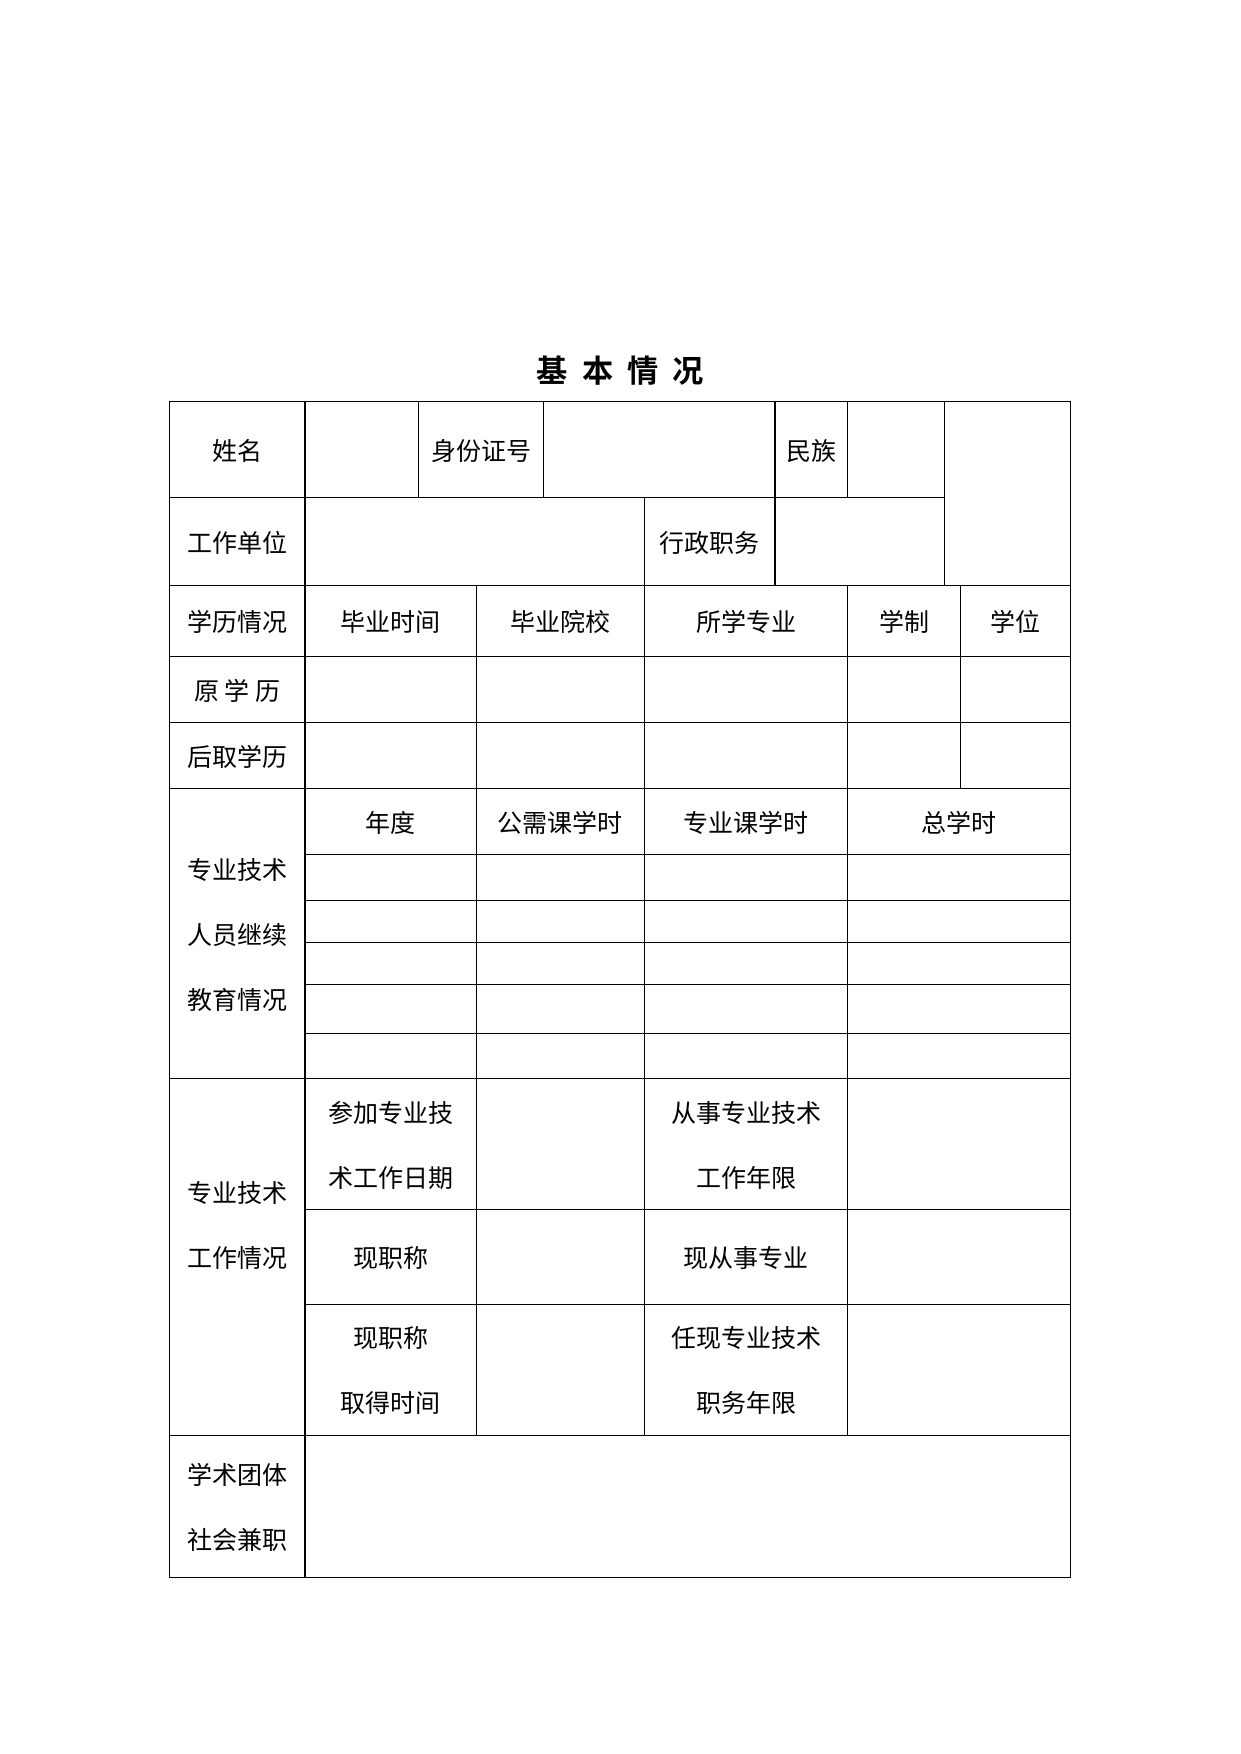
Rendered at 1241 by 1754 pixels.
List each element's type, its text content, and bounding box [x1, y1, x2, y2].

table_header [945, 402, 1070, 585]
table_header 姓名 [170, 402, 304, 497]
table_cell 毕业院校 [477, 586, 644, 656]
table_cell [306, 498, 644, 585]
table_cell [848, 1305, 1070, 1434]
table_cell [477, 1034, 644, 1078]
table_cell [306, 855, 476, 899]
table_cell 原 学 历 [170, 657, 304, 722]
table_cell [645, 901, 847, 942]
table_cell 从事专业技术 工作年限 [645, 1079, 847, 1209]
table_cell 学术团体 社会兼职 单位职务 [170, 1436, 304, 1577]
table_cell [477, 657, 644, 722]
table_cell [306, 723, 476, 788]
table_cell [645, 1034, 847, 1078]
table_cell [645, 985, 847, 1033]
table_cell [477, 901, 644, 942]
table_cell 年度 [306, 789, 476, 854]
table_cell [306, 1034, 476, 1078]
table_cell 总学时 [848, 789, 1070, 854]
table_cell 专业技术工作情况 [170, 1079, 304, 1434]
table_cell [306, 985, 476, 1033]
table_cell 专业课学时 [645, 789, 847, 854]
table_cell [477, 943, 644, 984]
table_cell [645, 657, 847, 722]
table_cell 所学专业 [645, 586, 847, 656]
table_cell 参加专业技术工作日期 [306, 1079, 476, 1209]
table_cell 任现专业技术 职务年限 [645, 1305, 847, 1434]
table_cell [848, 1034, 1070, 1078]
table_cell [477, 1079, 644, 1209]
table_cell 现从事专业 [645, 1210, 847, 1303]
table_cell 现职称 [306, 1210, 476, 1303]
table_cell [848, 985, 1070, 1033]
table_cell [848, 723, 960, 788]
table_cell [477, 985, 644, 1033]
table_cell [477, 1210, 644, 1303]
table_cell [848, 901, 1070, 942]
table_cell [848, 943, 1070, 984]
table_cell [477, 723, 644, 788]
table_cell 行政职务 [645, 498, 774, 585]
table_cell [848, 855, 1070, 899]
text 基 本 情 况 [165, 336, 1075, 401]
table_cell [848, 657, 960, 722]
table_cell 公需课学时 [477, 789, 644, 854]
table_cell [306, 943, 476, 984]
table_cell [961, 657, 1070, 722]
table_cell 学制 [848, 586, 960, 656]
table_cell 后取学历 [170, 723, 304, 788]
table_cell [306, 901, 476, 942]
table_header 民族 [776, 402, 847, 497]
table_header [306, 402, 418, 497]
table_cell [477, 855, 644, 899]
table_cell 工作单位 [170, 498, 304, 585]
table_cell [848, 1079, 1070, 1209]
table_cell [961, 723, 1070, 788]
table_cell [645, 943, 847, 984]
table_cell 学位 [961, 586, 1070, 656]
table_cell 现职称 取得时间 [306, 1305, 476, 1434]
table_cell [306, 1436, 1070, 1577]
table_cell 学历情况 [170, 586, 304, 656]
table_cell [776, 498, 944, 585]
table_cell [306, 657, 476, 722]
table_header 身份证号 [419, 402, 543, 497]
table_cell 毕业时间 [306, 586, 476, 656]
table_header [544, 402, 774, 497]
table_cell 专业技术人员继续教育情况 [170, 789, 304, 1078]
table_header [848, 402, 944, 497]
table_cell [645, 855, 847, 899]
table_cell [477, 1305, 644, 1434]
table_cell [645, 723, 847, 788]
table_cell [848, 1210, 1070, 1303]
